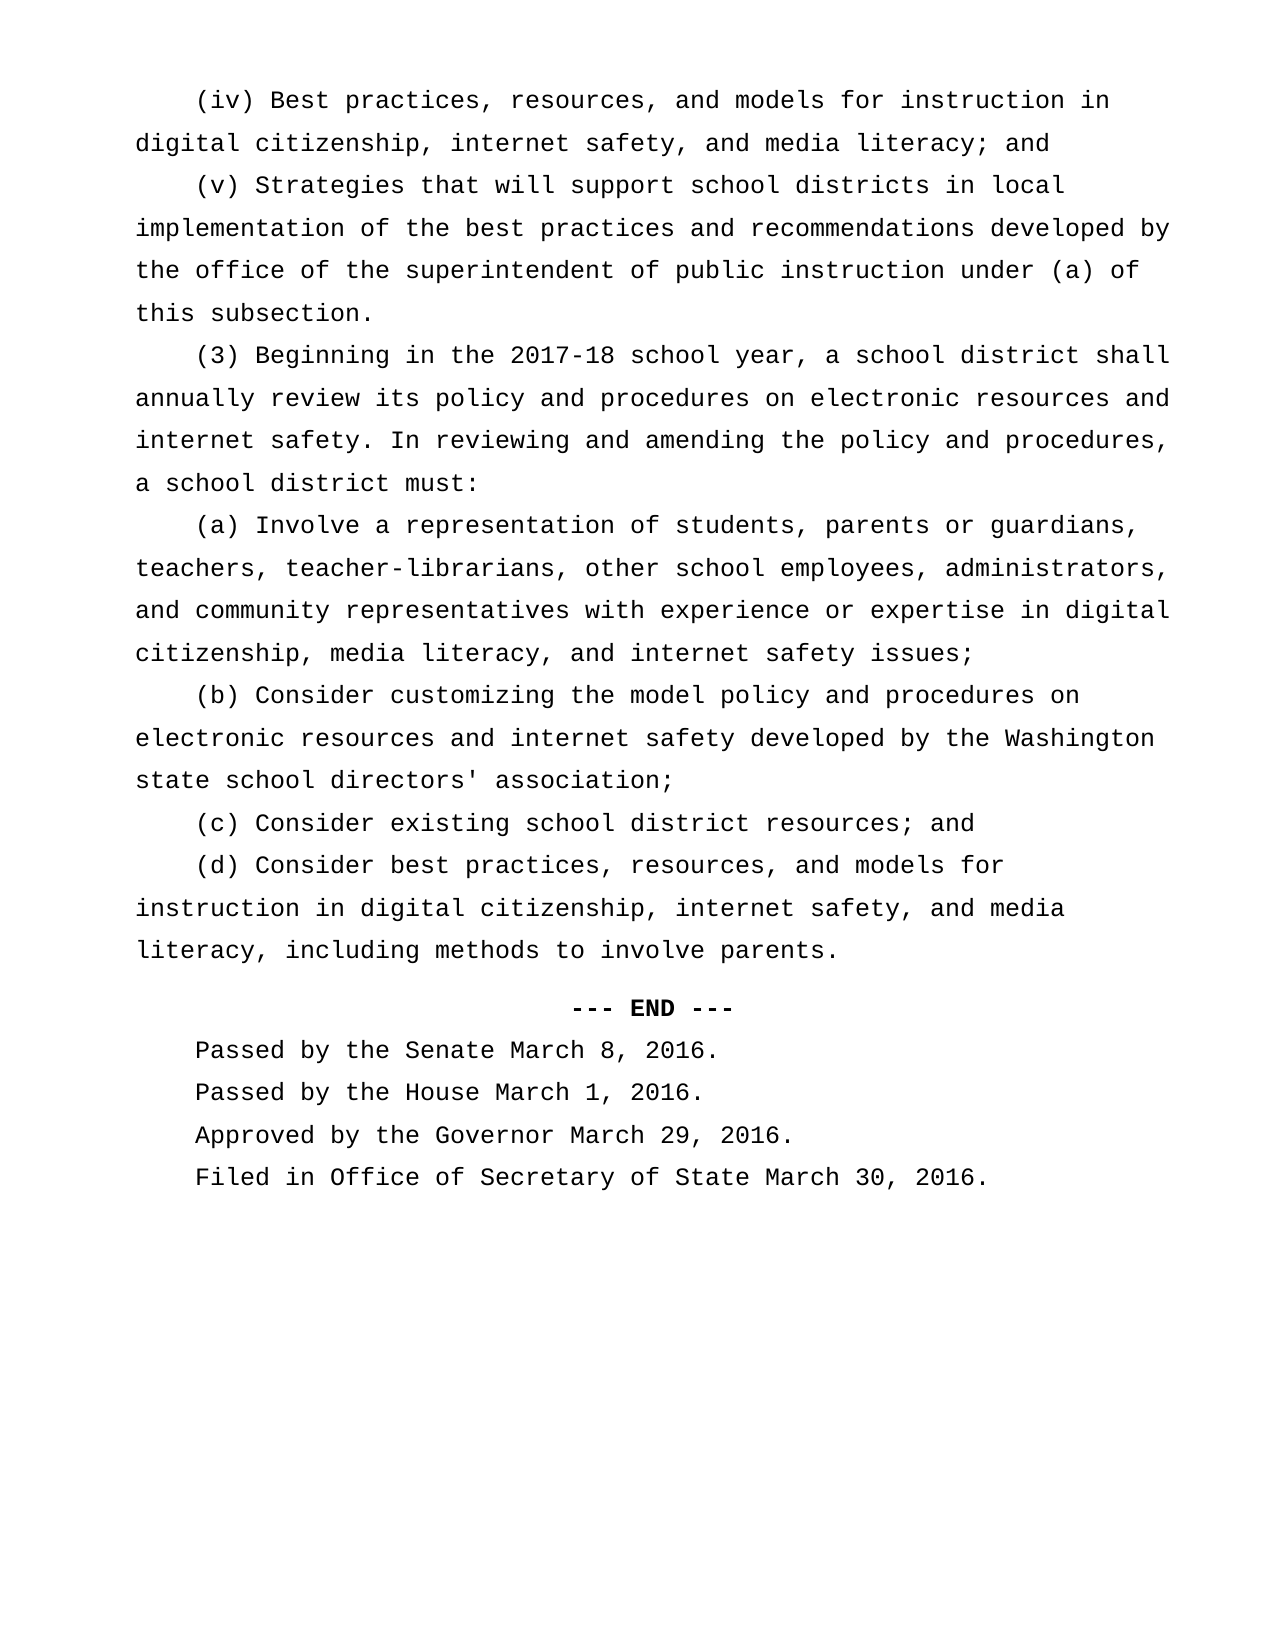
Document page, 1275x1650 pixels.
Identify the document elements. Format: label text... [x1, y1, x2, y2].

text (3) Beginning in the 2017-18 school year, a school district shall annually review its policy and procedures on electronic resources and internet safety. In reviewing and amending the policy and procedures, a school district must: [135, 330, 1170, 500]
text (d) Consider best practices, resources, and models for instruction in digital citizenship, internet safety, and media literacy, including methods to involve parents. [135, 840, 1170, 967]
text Filed in Office of Secretary of State March 30, 2016. [135, 1152, 1170, 1194]
text Passed by the House March 1, 2016. [135, 1067, 1170, 1109]
text --- END --- [135, 996, 1170, 1024]
text Passed by the Senate March 8, 2016. [135, 1024, 1170, 1067]
text (a) Involve a representation of students, parents or guardians, teachers, teacher-librarians, other school employees, administrators, and community representatives with experience or expertise in digital citizenship, media literacy, and internet safety issues; [135, 500, 1170, 670]
text (iv) Best practices, resources, and models for instruction in digital citizenship, internet safety, and media literacy; and [135, 75, 1170, 160]
text (v) Strategies that will support school districts in local implementation of the best practices and recommendations developed by the office of the superintendent of public instruction under (a) of this subsection. [135, 160, 1170, 330]
text (c) Consider existing school district resources; and [135, 797, 1170, 840]
text (b) Consider customizing the model policy and procedures on electronic resources and internet safety developed by the Washington state school directors' association; [135, 670, 1170, 797]
text Approved by the Governor March 29, 2016. [135, 1109, 1170, 1152]
